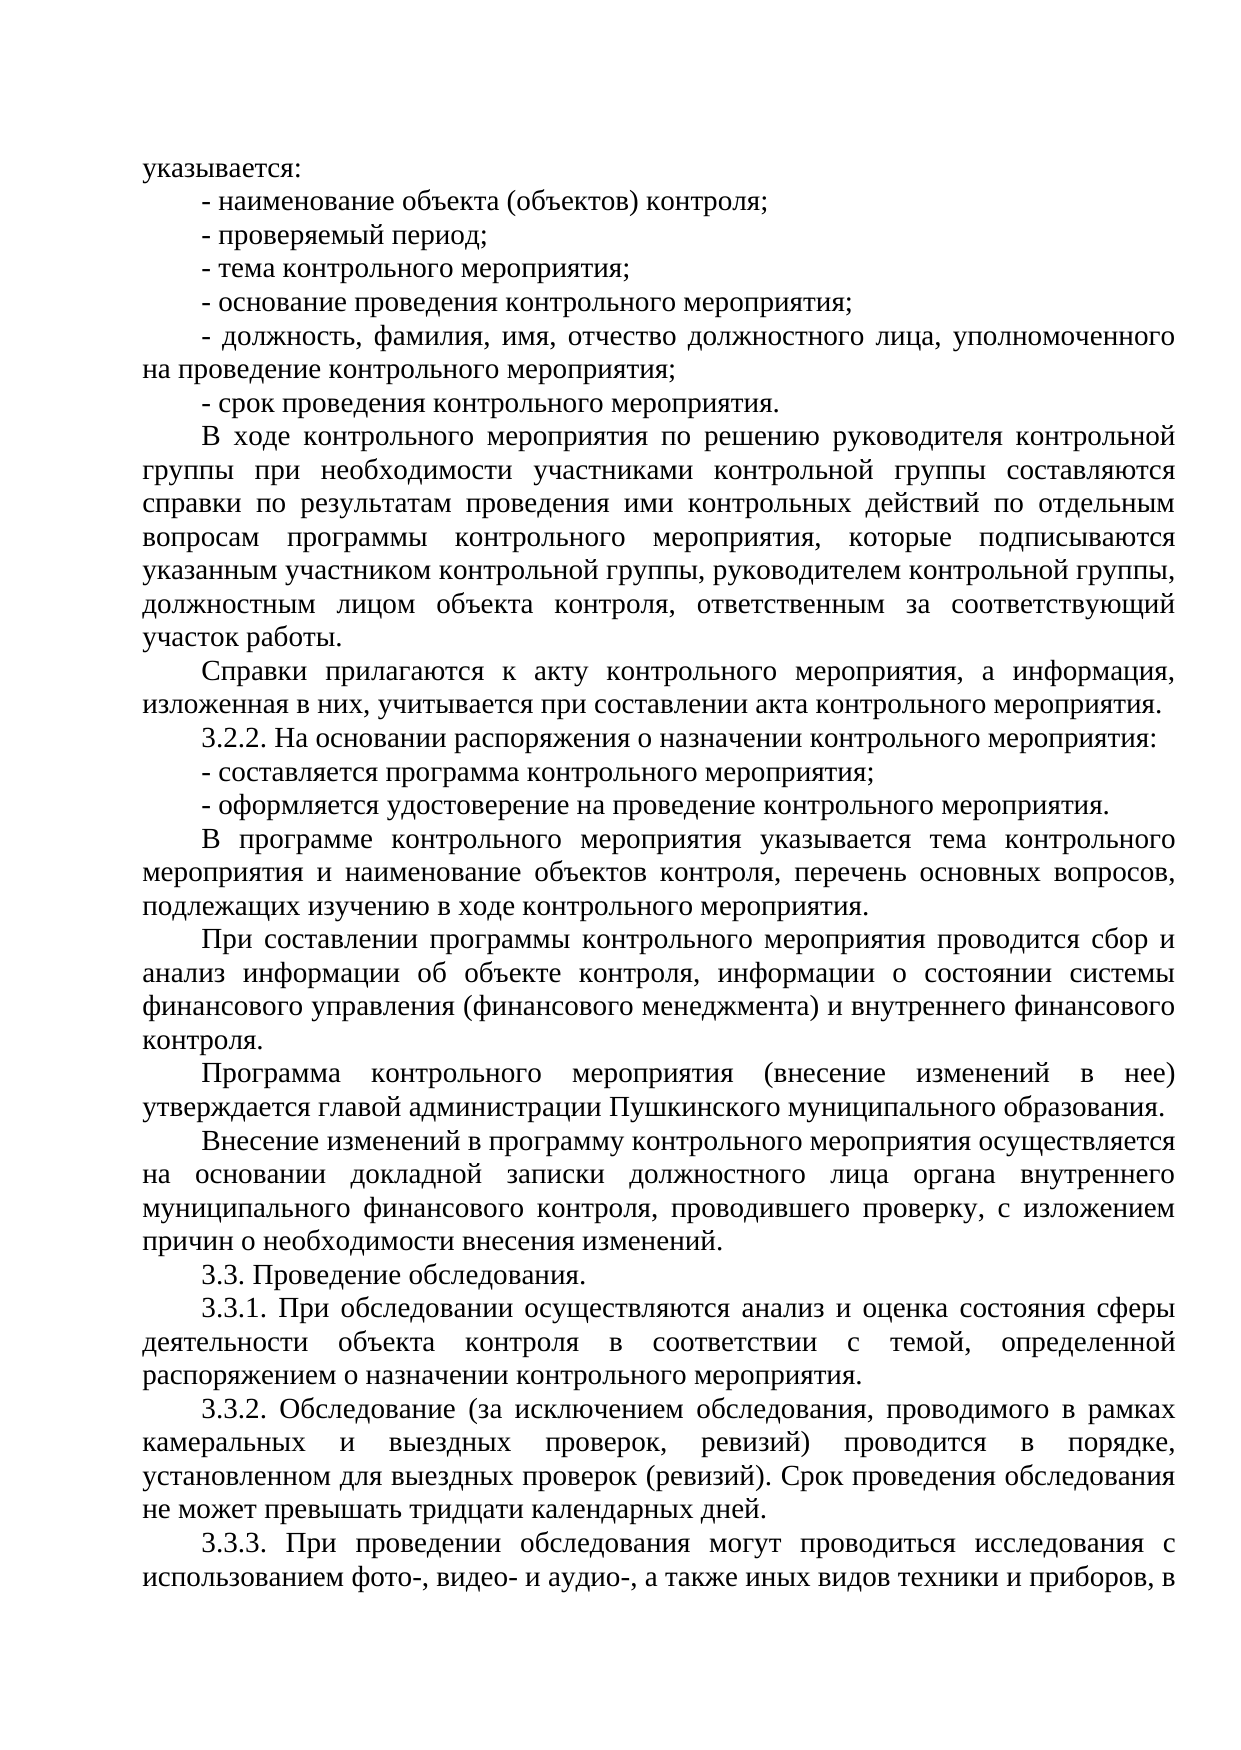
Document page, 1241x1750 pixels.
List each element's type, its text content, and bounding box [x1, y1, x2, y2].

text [142, 150, 1176, 183]
text - должность, фамилия, имя, отчество должностного лица, уполномоченного на проведение контрольного мероприятия; [142, 318, 1176, 385]
text - наименование объекта (объектов) контроля; [142, 183, 1176, 217]
text При составлении программы контрольного мероприятия проводится сбор и анализ информации об объекте контроля, информации о состоянии системы финансового управления (финансового менеджмента) и внутреннего финансового контроля. [142, 921, 1176, 1056]
text - тема контрольного мероприятия; [142, 251, 1176, 284]
text - основание проведения контрольного мероприятия; [142, 284, 1176, 318]
text Справки прилагаются к акту контрольного мероприятия, а информация, изложенная в них, учитывается при составлении акта контрольного мероприятия. [142, 653, 1176, 720]
text В ходе контрольного мероприятия по решению руководителя контрольной группы при необходимости участниками контрольной группы составляются справки по результатам проведения ими контрольных действий по отдельным вопросам программы контрольного мероприятия, которые подписываются указанным участником контрольной группы, руководителем контрольной группы, должностным лицом объекта контроля, ответственным за соответствующий участок работы. [142, 418, 1176, 653]
text 3.2.2. На основании распоряжения о назначении контрольного мероприятия: [142, 720, 1176, 754]
text 3.3. Проведение обследования. [142, 1257, 1176, 1290]
text - составляется программа контрольного мероприятия; [142, 754, 1176, 787]
text - оформляется удостоверение на проведение контрольного мероприятия. [142, 787, 1176, 821]
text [142, 1525, 1176, 1592]
text В программе контрольного мероприятия указывается тема контрольного мероприятия и наименование объектов контроля, перечень основных вопросов, подлежащих изучению в ходе контрольного мероприятия. [142, 821, 1176, 921]
text Программа контрольного мероприятия (внесение изменений в нее) утверждается главой администрации Пушкинского муниципального образования. [142, 1056, 1176, 1123]
text Внесение изменений в программу контрольного мероприятия осуществляется на основании докладной записки должностного лица органа внутреннего муниципального финансового контроля, проводившего проверку, с изложением причин о необходимости внесения изменений. [142, 1123, 1176, 1257]
text 3.3.1. При обследовании осуществляются анализ и оценка состояния сферы деятельности объекта контроля в соответствии с темой, определенной распоряжением о назначении контрольного мероприятия. [142, 1290, 1176, 1391]
text 3.3.2. Обследование (за исключением обследования, проводимого в рамках камеральных и выездных проверок, ревизий) проводится в порядке, установленном для выездных проверок (ревизий). Срок проведения обследования не может превышать тридцати календарных дней. [142, 1391, 1176, 1525]
text - проверяемый период; [142, 217, 1176, 251]
text - срок проведения контрольного мероприятия. [142, 385, 1176, 418]
